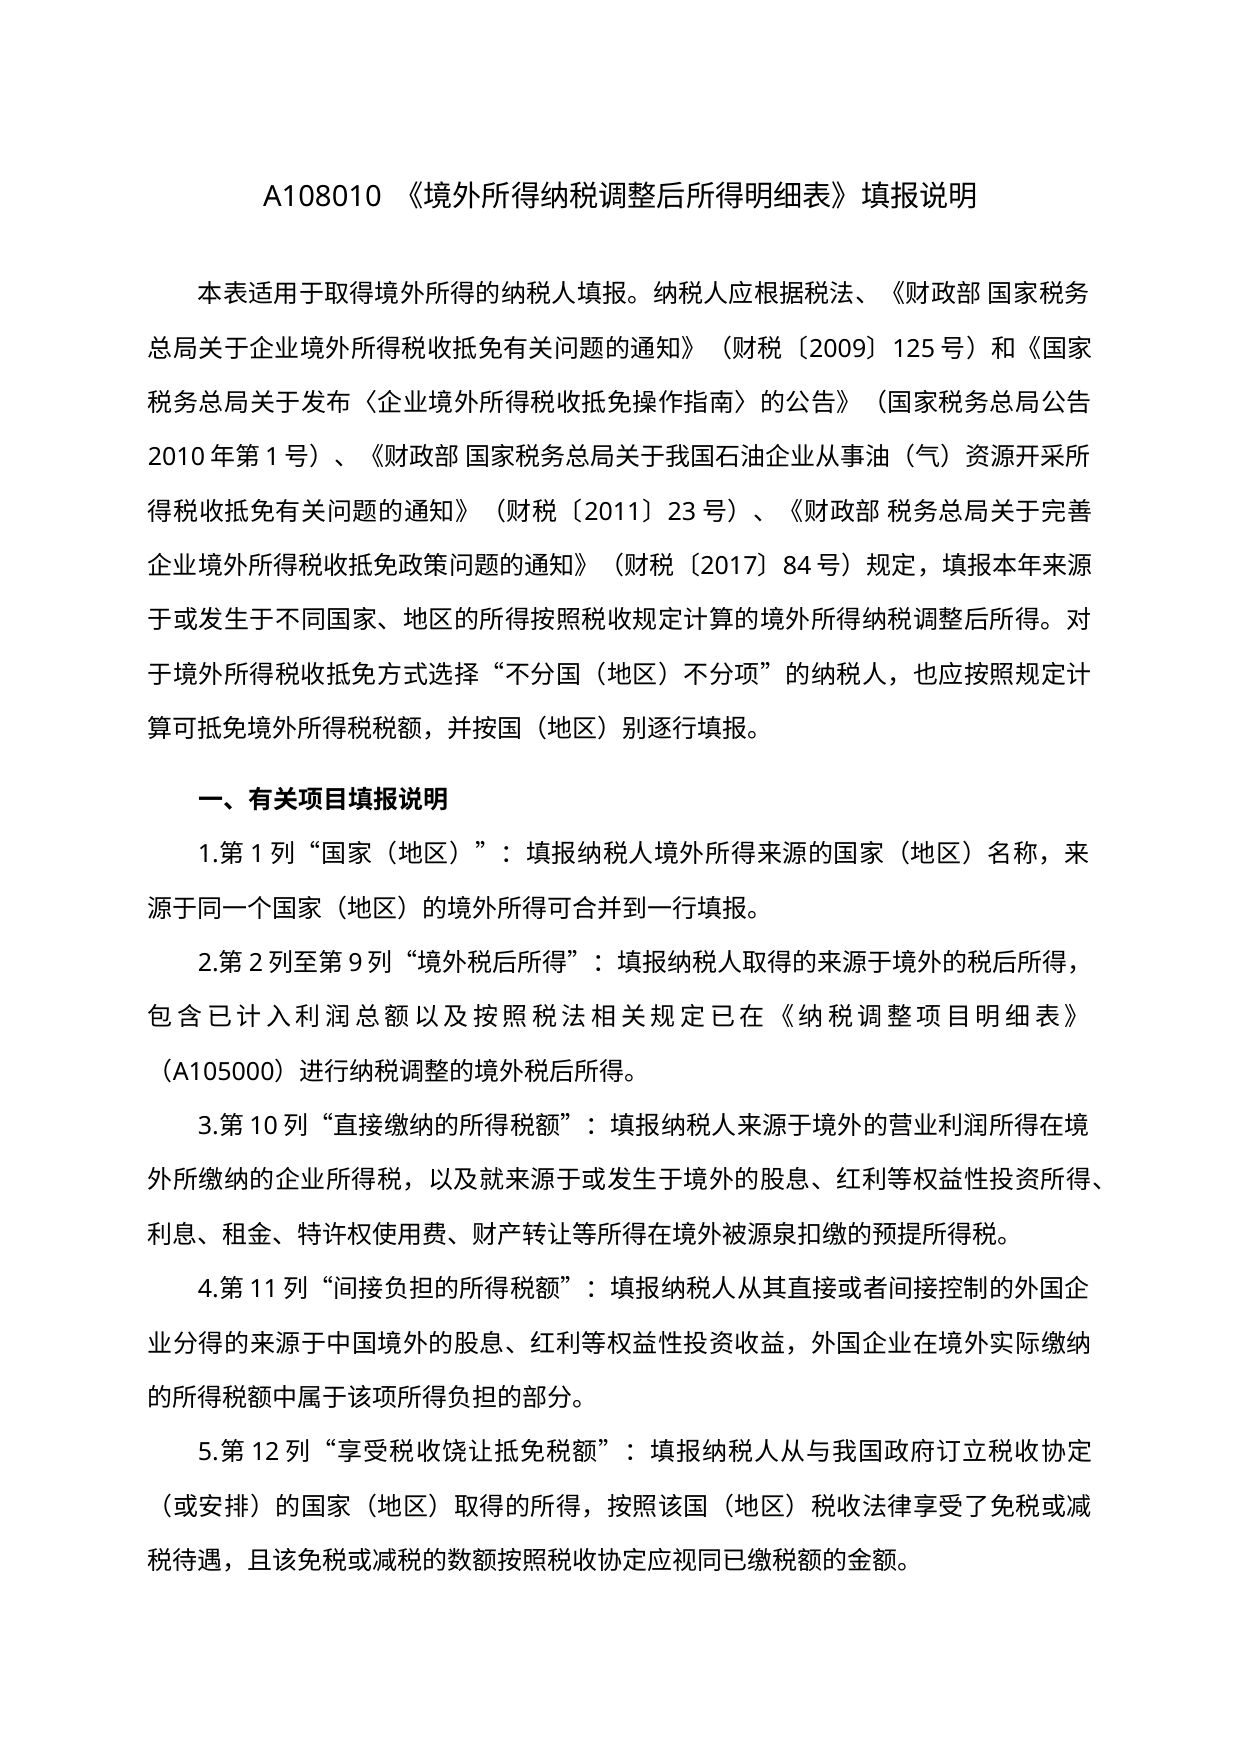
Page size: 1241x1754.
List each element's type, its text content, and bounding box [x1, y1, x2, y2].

text 1.第1列“国家（地区）”：填报纳税人境外所得来源的国家（地区）名称，来源于同一个国家（地区）的境外所得可合并到一行填报。 [148, 834, 1092, 924]
text 2.第2列至第9列“境外税后所得”：填报纳税人取得的来源于境外的税后所得，包含已计入利润总额以及按照税法相关规定已在《纳税调整项目明细表》（A105000）进行纳税调整的境外税后所得。 [148, 942, 1092, 1087]
text A108010 《境外所得纳税调整后所得明细表》填报说明 [148, 173, 1092, 215]
text 一、有关项目填报说明 [148, 779, 1092, 816]
text 5.第12列“享受税收饶让抵免税额”：填报纳税人从与我国政府订立税收协定（或安排）的国家（地区）取得的所得，按照该国（地区）税收法律享受了免税或减税待遇，且该免税或减税的数额按照税收协定应视同已缴税额的金额。 [148, 1432, 1092, 1577]
text 4.第11列“间接负担的所得税额”：填报纳税人从其直接或者间接控制的外国企业分得的来源于中国境外的股息、红利等权益性投资收益，外国企业在境外实际缴纳的所得税额中属于该项所得负担的部分。 [148, 1269, 1092, 1414]
text 本表适用于取得境外所得的纳税人填报。纳税人应根据税法、《财政部 国家税务总局关于企业境外所得税收抵免有关问题的通知》（财税〔2009〕125号）和《国家税务总局关于发布〈企业境外所得税收抵免操作指南〉的公告》（国家税务总局公告2010年第1号）、《财政部 国家税务总局关于我国石油企业从事油（气）资源开采所得税收抵免有关问题的通知》（财税〔2011〕23号）、《财政部 税务总局关于完善企业境外所得税收抵免政策问题的通知》（财税〔2017〕84号）规定，填报本年来源于或发生于不同国家、地区的所得按照税收规定计算的境外所得纳税调整后所得。对于境外所得税收抵免方式选择“不分国（地区）不分项”的纳税人，也应按照规定计算可抵免境外所得税税额，并按国（地区）别逐行填报。 [148, 274, 1092, 745]
text 3.第10列“直接缴纳的所得税额”：填报纳税人来源于境外的营业利润所得在境外所缴纳的企业所得税，以及就来源于或发生于境外的股息、红利等权益性投资所得、利息、租金、特许权使用费、财产转让等所得在境外被源泉扣缴的预提所得税。 [148, 1106, 1092, 1251]
